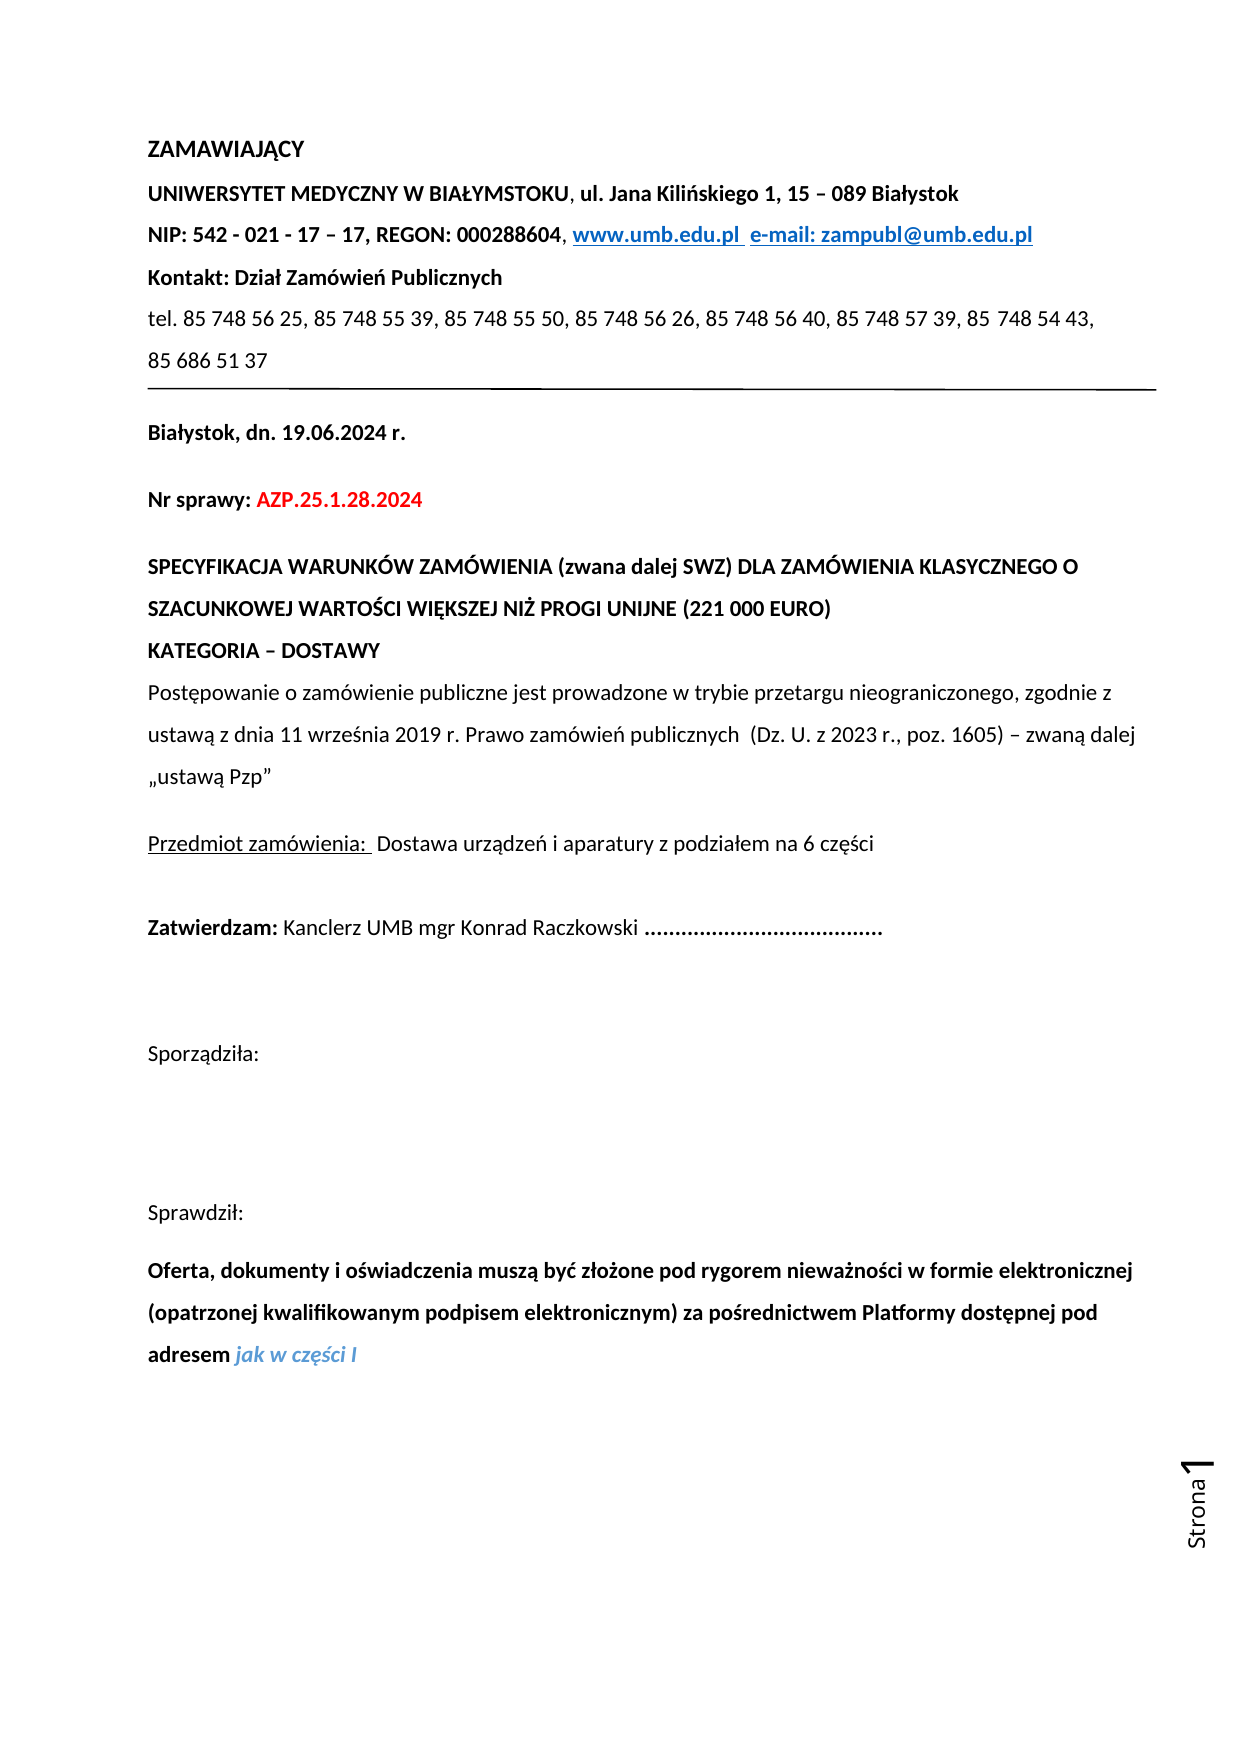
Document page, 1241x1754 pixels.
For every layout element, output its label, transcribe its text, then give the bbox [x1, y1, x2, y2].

text Przedmiot zamówienia: Dostawa urządzeń i aparatury z podziałem na 6 części [148, 829, 1152, 857]
text Sprawdził: [148, 1198, 1152, 1226]
text NIP: 542 - 021 - 17 – 17, REGON: 000288604, www.umb.edu.pl e-mail: zampubl@umb.edu.pl [148, 221, 1152, 249]
text tel. 85 748 56 25, 85 748 55 39, 85 748 55 50, 85 748 56 26, 85 748 56 40, 85 748 57 39, 85 748 54 43, 85 686 51 37 [148, 304, 1152, 374]
text UNIWERSYTET MEDYCZNY W BIAŁYMSTOKU, ul. Jana Kilińskiego 1, 15 – 089 Białystok [148, 179, 1152, 207]
text Białystok, dn. 19.06.2024 r. [148, 418, 1152, 446]
text Oferta, dokumenty i oświadczenia muszą być złożone pod rygorem nieważności w formie elektronicznej (opatrzonej kwalifikowanym podpisem elektronicznym) za pośrednictwem Platformy dostępnej pod adresem jak w części I [148, 1257, 1152, 1368]
text Postępowanie o zamówienie publiczne jest prowadzone w trybie przetargu nieograniczonego, zgodnie z ustawą z dnia 11 września 2019 r. Prawo zamówień publicznych (Dz. U. z 2023 r., poz. 1605) – zwaną dalej „ustawą Pzp” [148, 678, 1152, 790]
text Nr sprawy: AZP.25.1.28.2024 [148, 485, 1152, 513]
text Sporządziła: [148, 1039, 1152, 1067]
text KATEGORIA – DOSTAWY [148, 636, 1152, 664]
text Kontakt: Dział Zamówień Publicznych [148, 263, 1152, 291]
text ZAMAWIAJĄCY [148, 133, 1152, 163]
text SPECYFIKACJA WARUNKÓW ZAMÓWIENIA (zwana dalej SWZ) DLA ZAMÓWIENIA KLASYCZNEGO O SZACUNKOWEJ WARTOŚCI WIĘKSZEJ NIŻ PROGI UNIJNE (221 000 EURO) [148, 552, 1152, 622]
text Zatwierdzam: Kanclerz UMB mgr Konrad Raczkowski ....................................... [148, 913, 1152, 941]
